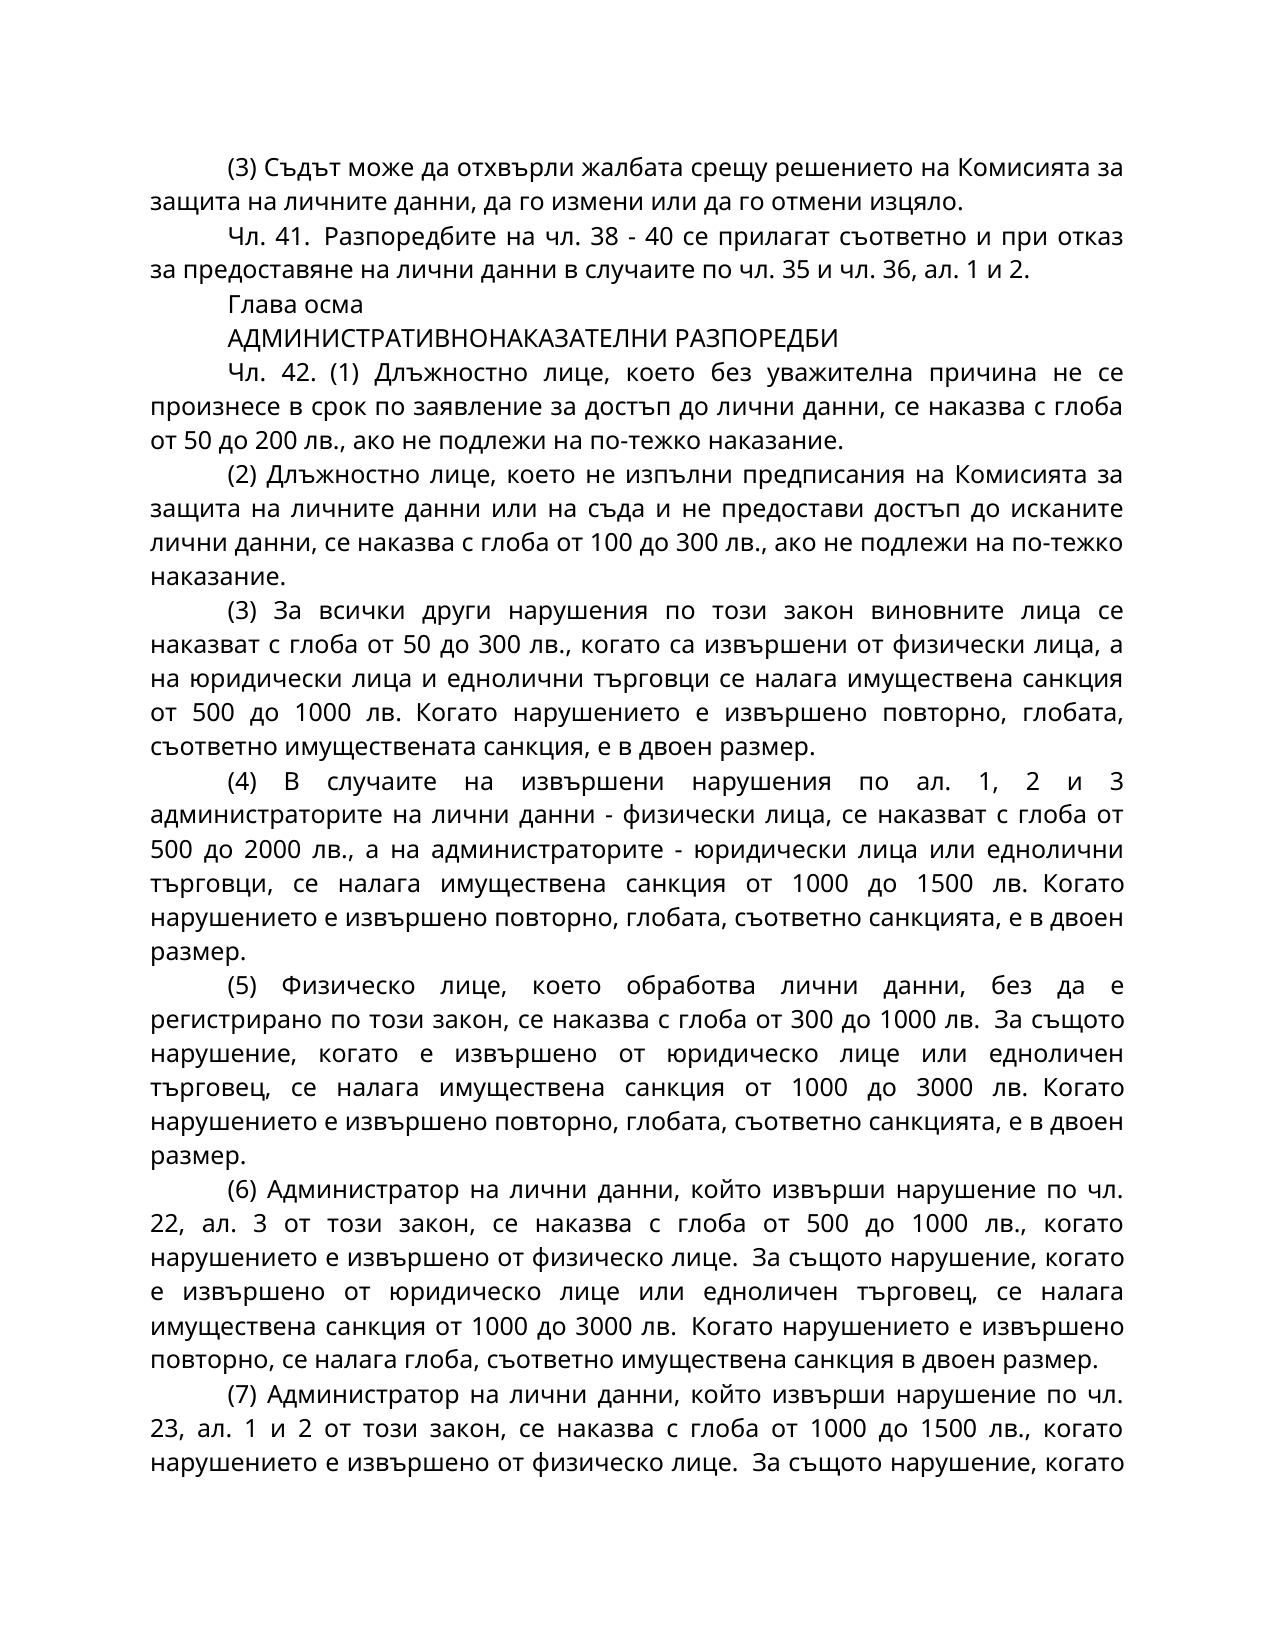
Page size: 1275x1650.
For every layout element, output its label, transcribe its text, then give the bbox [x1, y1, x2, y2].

text (3) За всички други нарушения по този закон виновните лица се наказват с глоба от 50 до 300 лв., когато са извършени от физически лица, а на юридически лица и еднолични търговци се налага имуществена санкция от 500 до 1000 лв. Когато нарушението е извършено повторно, глобата, съответно имуществената санкция, е в двоен размер. [150, 593, 1125, 763]
text (5) Физическо лице, което обработва лични данни, без да е регистрирано по този закон, се наказва с глоба от 300 до 1000 лв. За същото нарушение, когато е извършено от юридическо лице или едноличен търговец, се налага имуществена санкция от 1000 до 3000 лв. Когато нарушението е извършено повторно, глобата, съответно санкцията, е в двоен размер. [150, 967, 1125, 1172]
text Чл. 42. (1) Длъжностно лице, което без уважителна причина не се произнесе в срок по заявление за достъп до лични данни, се наказва с глоба от 50 до 200 лв., ако не подлежи на по-тежко наказание. [150, 354, 1125, 457]
text Глава осма [150, 286, 1125, 320]
text Чл. 41. Разпоредбите на чл. 38 - 40 се прилагат съответно и при отказ за предоставяне на лични данни в случаите по чл. 35 и чл. 36, ал. 1 и 2. [150, 218, 1125, 286]
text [150, 1376, 1125, 1478]
text (3) Съдът може да отхвърли жалбата срещу решението на Комисията за защита на личните данни, да го измени или да го отмени изцяло. [150, 150, 1125, 218]
text АДМИНИСТРАТИВНОНАКАЗАТЕЛНИ РАЗПОРЕДБИ [150, 320, 1125, 354]
text (2) Длъжностно лице, което не изпълни предписания на Комисията за защита на личните данни или на съда и не предостави достъп до исканите лични данни, се наказва с глоба от 100 до 300 лв., ако не подлежи на по-тежко наказание. [150, 457, 1125, 593]
text (6) Администратор на лични данни, който извърши нарушение по чл. 22, ал. 3 от този закон, се наказва с глоба от 500 до 1000 лв., когато нарушението е извършено от физическо лице. За същото нарушение, когато е извършено от юридическо лице или едноличен търговец, се налага имуществена санкция от 1000 до 3000 лв. Когато нарушението е извършено повторно, се налага глоба, съответно имуществена санкция в двоен размер. [150, 1172, 1125, 1376]
text (4) В случаите на извършени нарушения по ал. 1, 2 и 3 администраторите на лични данни - физически лица, се наказват с глоба от 500 до 2000 лв., а на администраторите - юридически лица или еднолични търговци, се налага имуществена санкция от 1000 до 1500 лв. Когато нарушението е извършено повторно, глобата, съответно санкцията, е в двоен размер. [150, 763, 1125, 967]
